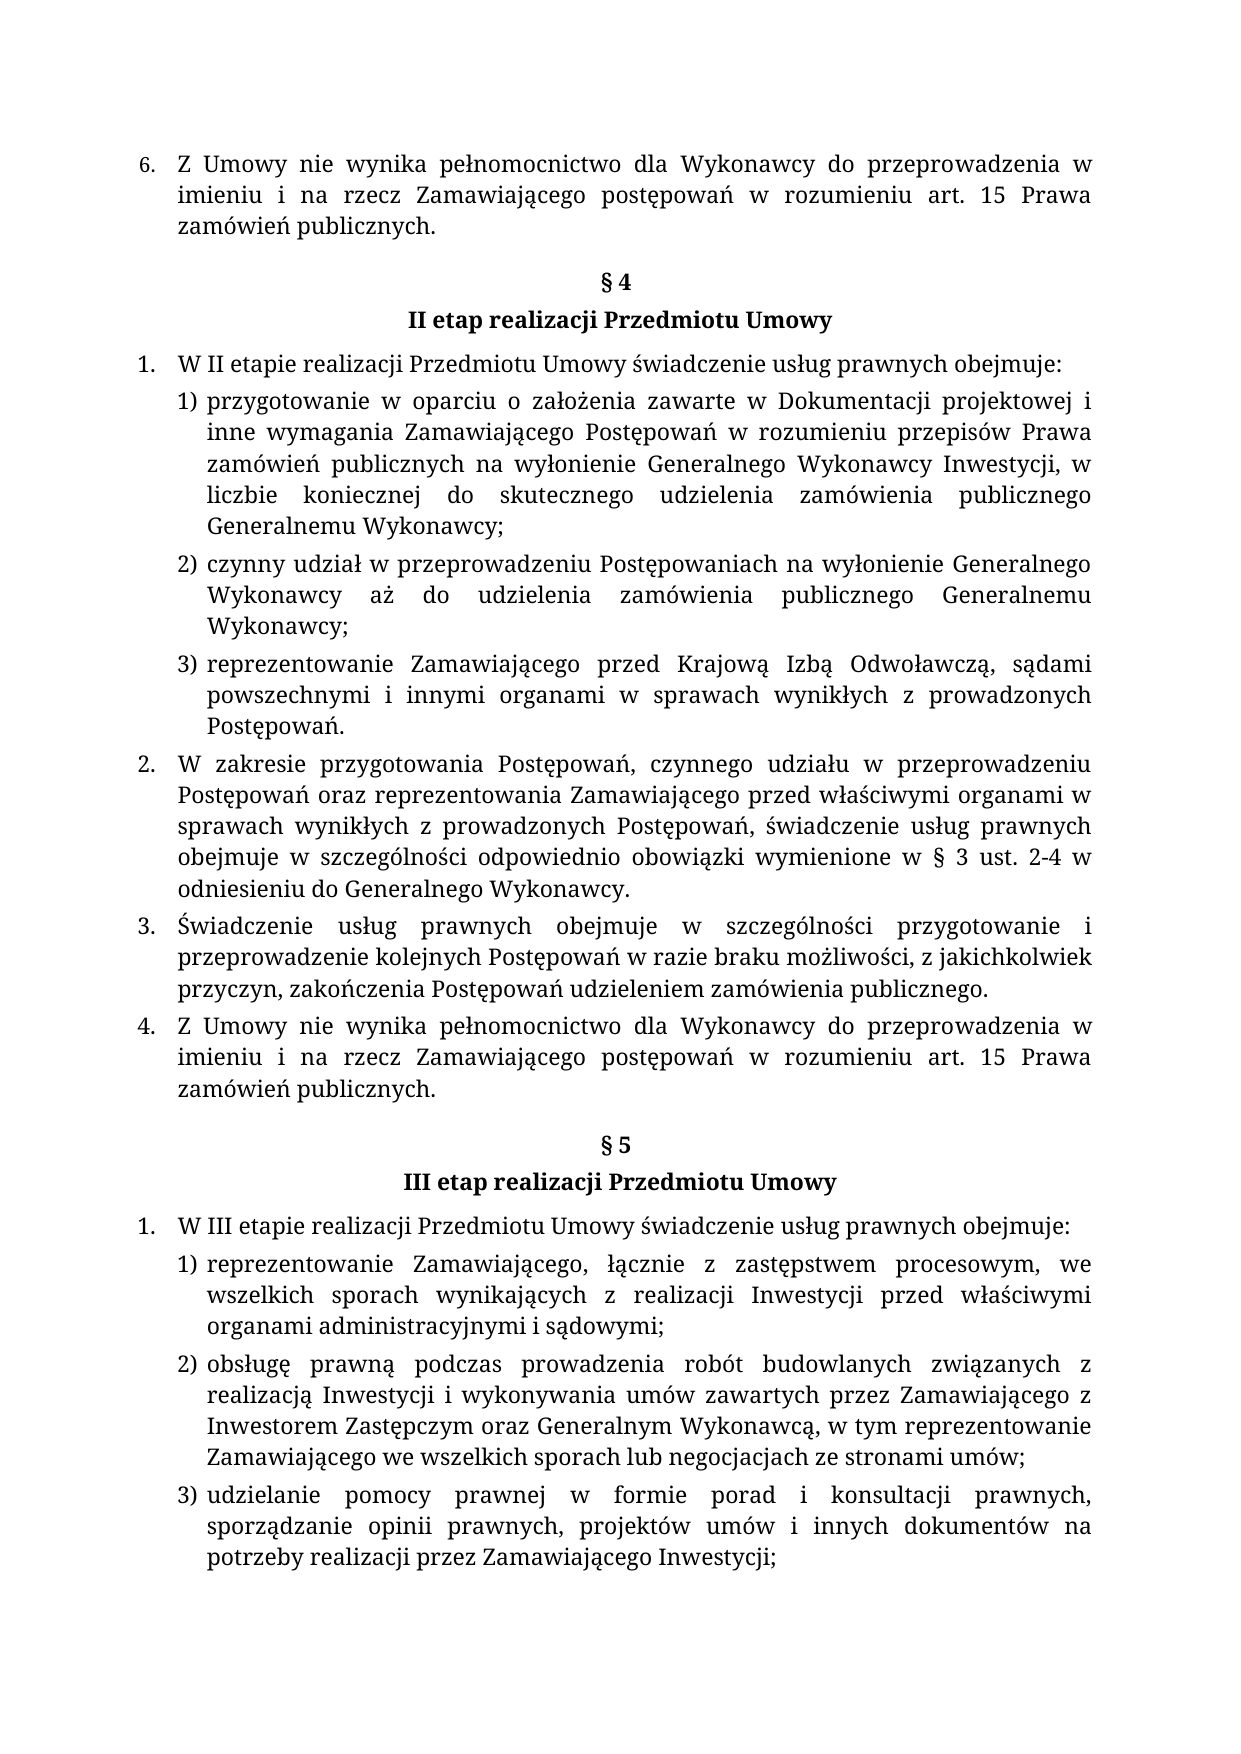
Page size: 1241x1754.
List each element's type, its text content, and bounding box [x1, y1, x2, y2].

list Z Umowy nie wynika pełnomocnictwo dla Wykonawcy do przeprowadzenia w imieniu i na rzecz Zamawiającego postępowań w rozumieniu art. 15 Prawa zamówień publicznych. [156, 148, 1093, 241]
list czynny udział w przeprowadzeniu Postępowaniach na wyłonienie Generalnego Wykonawcy aż do udzielenia zamówienia publicznego Generalnemu Wykonawcy; [187, 548, 1093, 641]
list Z Umowy nie wynika pełnomocnictwo dla Wykonawcy do przeprowadzenia w imieniu i na rzecz Zamawiającego postępowań w rozumieniu art. 15 Prawa zamówień publicznych. [156, 1010, 1093, 1104]
list reprezentowanie Zamawiającego przed Krajową Izbą Odwoławczą, sądami powszechnymi i innymi organami w sprawach wynikłych z prowadzonych Postępowań. [187, 648, 1093, 741]
list Świadczenie usług prawnych obejmuje w szczególności przygotowanie i przeprowadzenie kolejnych Postępowań w razie braku możliwości, z jakichkolwiek przyczyn, zakończenia Postępowań udzieleniem zamówienia publicznego. [156, 910, 1093, 1004]
list przygotowanie w oparciu o założenia zawarte w Dokumentacji projektowej i inne wymagania Zamawiającego Postępowań w rozumieniu przepisów Prawa zamówień publicznych na wyłonienie Generalnego Wykonawcy Inwestycji, w liczbie koniecznej do skutecznego udzielenia zamówienia publicznego Generalnemu Wykonawcy; [187, 385, 1093, 541]
list W zakresie przygotowania Postępowań, czynnego udziału w przeprowadzeniu Postępowań oraz reprezentowania Zamawiającego przed właściwymi organami w sprawach wynikłych z prowadzonych Postępowań, świadczenie usług prawnych obejmuje w szczególności odpowiednio obowiązki wymienione w § 3 ust. 2-4 w odniesieniu do Generalnego Wykonawcy. [156, 748, 1093, 904]
list II etap realizacji Przedmiotu Umowy [148, 304, 1093, 335]
list reprezentowanie Zamawiającego, łącznie z zastępstwem procesowym, we wszelkich sporach wynikających z realizacji Inwestycji przed właściwymi organami administracyjnymi i sądowymi; [187, 1248, 1093, 1341]
list obsługę prawną podczas prowadzenia robót budowlanych związanych z realizacją Inwestycji i wykonywania umów zawartych przez Zamawiającego z Inwestorem Zastępczym oraz Generalnym Wykonawcą, w tym reprezentowanie Zamawiającego we wszelkich sporach lub negocjacjach ze stronami umów; [187, 1348, 1093, 1473]
list W II etapie realizacji Przedmiotu Umowy świadczenie usług prawnych obejmuje: [156, 348, 1093, 379]
list udzielanie pomocy prawnej w formie porad i konsultacji prawnych, sporządzanie opinii prawnych, projektów umów i innych dokumentów na potrzeby realizacji przez Zamawiającego Inwestycji; [187, 1479, 1093, 1573]
list W III etapie realizacji Przedmiotu Umowy świadczenie usług prawnych obejmuje: [156, 1210, 1093, 1241]
list III etap realizacji Przedmiotu Umowy [148, 1166, 1093, 1198]
